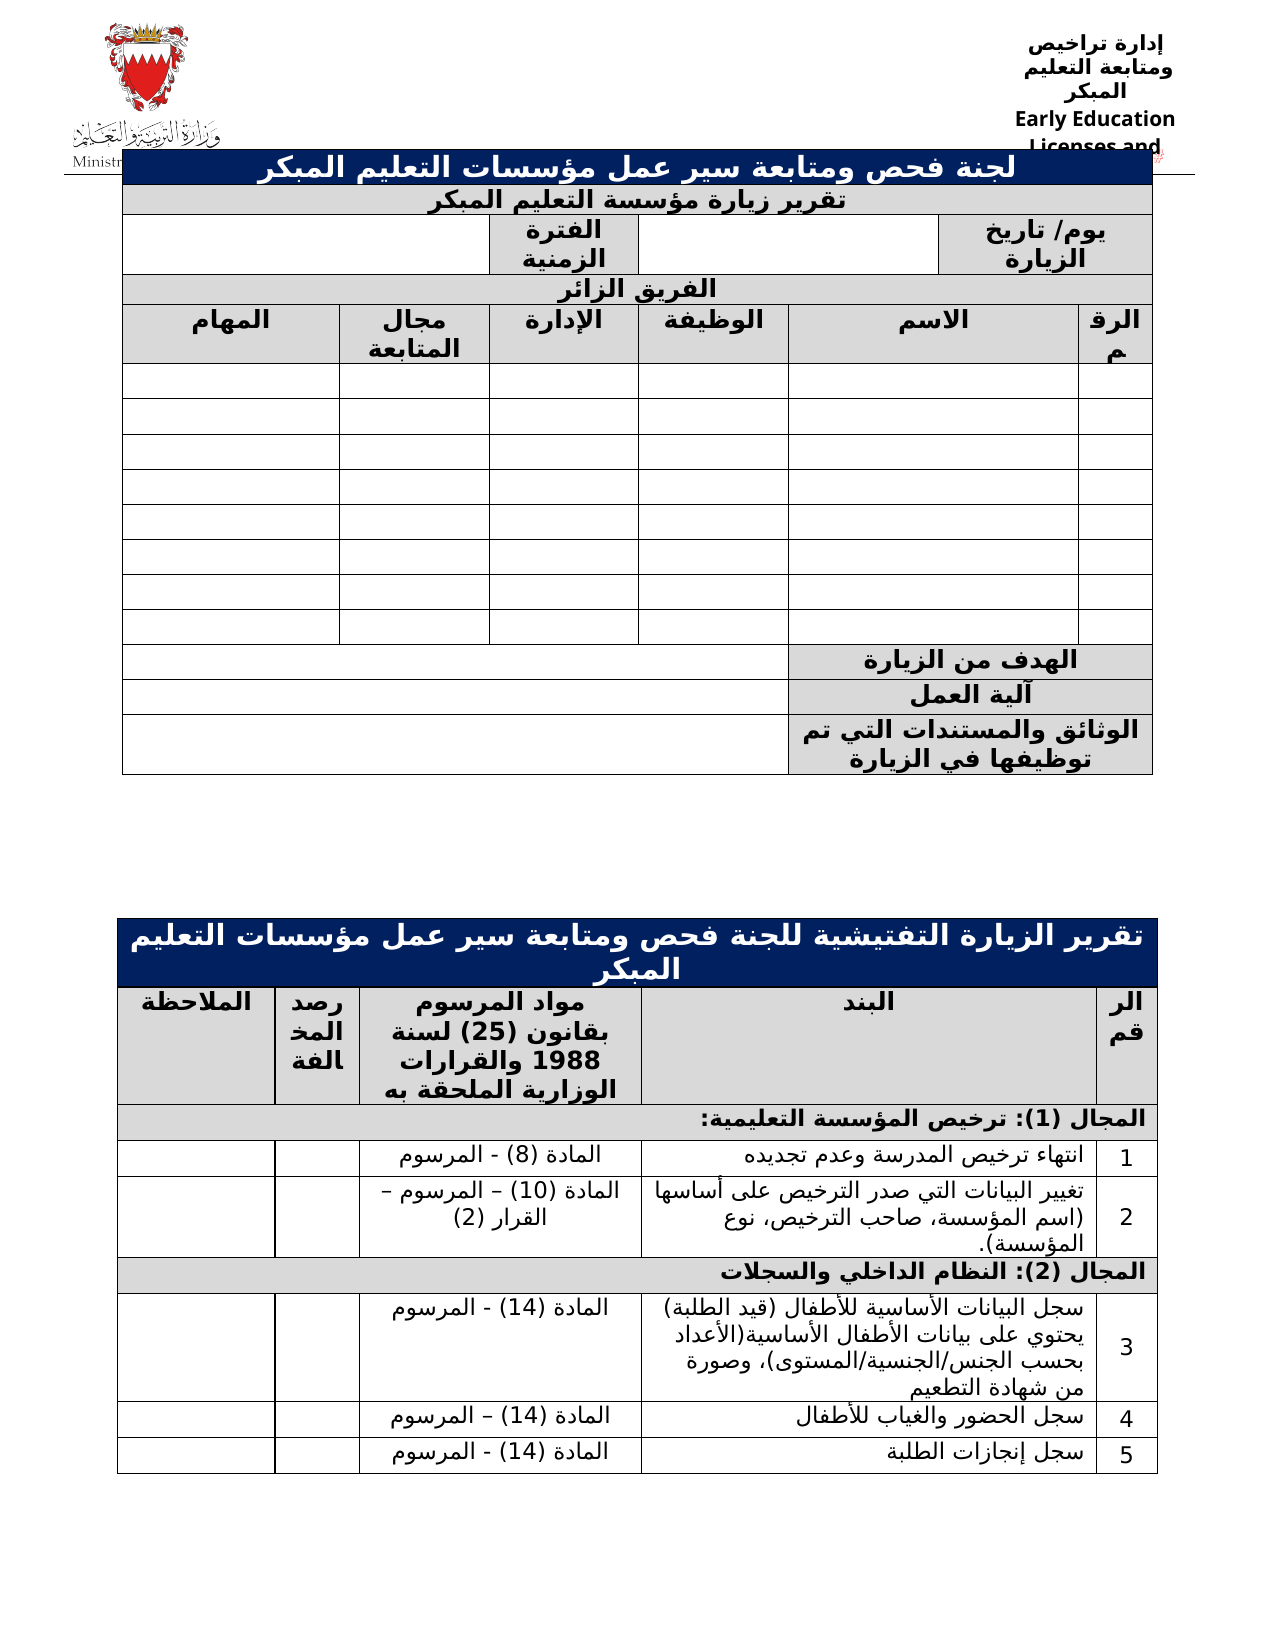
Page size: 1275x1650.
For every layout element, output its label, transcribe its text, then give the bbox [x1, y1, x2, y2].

table_cell [639, 505, 788, 539]
table_cell [639, 575, 788, 609]
table_cell [276, 1177, 359, 1257]
table_cell سجل البيانات الأساسية للأطفال (قيد الطلبة) يحتوي على بيانات الأطفال الأساسية(الأعداد بحسب الجنس/الجنسية/المستوى)، وصورة من شهادة التطعيم [642, 1294, 1096, 1401]
table_cell المادة (14) – المرسوم [360, 1402, 641, 1437]
table_cell الإدارة [490, 305, 638, 363]
table_cell [490, 435, 638, 468]
table_cell [123, 435, 339, 468]
table_cell [490, 540, 638, 574]
table_cell البند [642, 988, 1096, 1104]
table_cell 3 [1097, 1294, 1157, 1401]
table_cell المجال (1): ترخيص المؤسسة التعليمية: [118, 1105, 1157, 1140]
table_cell [123, 470, 339, 504]
table_cell [789, 505, 1078, 539]
table_cell يوم/ تاريخ الزيارة [939, 215, 1152, 274]
table_cell [123, 680, 788, 714]
table_cell المادة (14) - المرسوم [360, 1294, 641, 1401]
table_header تقرير الزيارة التفتيشية للجنة فحص ومتابعة سير عمل مؤسسات التعليم المبكر [118, 919, 1157, 986]
table_cell [490, 364, 638, 398]
table_cell [789, 364, 1078, 398]
table_cell تقرير زيارة مؤسسة التعليم المبكر [123, 185, 1152, 214]
table_cell مواد المرسوم بقانون (25) لسنة 1988 والقرارات الوزارية الملحقة به [360, 988, 641, 1104]
table_cell [123, 364, 339, 398]
table_cell الفريق الزائر [123, 275, 1152, 304]
table_cell [490, 505, 638, 539]
table_cell [118, 1141, 274, 1176]
table_cell 2 [1097, 1177, 1157, 1257]
table_cell [123, 715, 788, 774]
table_cell [789, 575, 1078, 609]
table_cell [789, 470, 1078, 504]
table_cell [639, 610, 788, 644]
table_cell [490, 610, 638, 644]
table_cell [1079, 470, 1152, 504]
table_cell [118, 1294, 274, 1401]
table_cell [789, 610, 1078, 644]
table_cell [789, 435, 1078, 468]
table_cell [340, 399, 489, 433]
table_cell تغيير البيانات التي صدر الترخيص على أساسها (اسم المؤسسة، صاحب الترخيص، نوع المؤسسة). [642, 1177, 1096, 1257]
table_cell [789, 399, 1078, 433]
table_cell [123, 610, 339, 644]
table_cell [789, 540, 1078, 574]
table_cell 1 [1097, 1141, 1157, 1176]
table_cell 4 [1097, 1402, 1157, 1437]
table_cell المهام [123, 305, 339, 363]
table_cell [1079, 505, 1152, 539]
table_cell سجل الحضور والغياب للأطفال [642, 1402, 1096, 1437]
table_cell [123, 645, 788, 679]
table_cell المادة (8) - المرسوم [360, 1141, 641, 1176]
table_header لجنة فحص ومتابعة سير عمل مؤسسات التعليم المبكر [123, 150, 1152, 184]
table_cell الوظيفة [639, 305, 788, 363]
table_cell [340, 540, 489, 574]
table_cell [340, 505, 489, 539]
table_cell المجال (2): النظام الداخلي والسجلات [118, 1258, 1157, 1293]
table_cell [1079, 610, 1152, 644]
table_cell الفترة الزمنية [490, 215, 638, 274]
table_cell الهدف من الزيارة [789, 645, 1152, 679]
table_cell [490, 470, 638, 504]
table_cell [123, 505, 339, 539]
table_cell [1079, 435, 1152, 468]
table_cell [118, 1177, 274, 1257]
table_cell [340, 575, 489, 609]
picture [1153, 145, 1170, 172]
table_cell [639, 435, 788, 468]
table_cell الملاحظة [118, 988, 274, 1104]
table_cell [1079, 399, 1152, 433]
table_cell [1079, 575, 1152, 609]
table_cell [340, 364, 489, 398]
picture [69, 18, 224, 174]
table_cell [490, 575, 638, 609]
table_cell 5 [1097, 1438, 1157, 1473]
table_cell [123, 399, 339, 433]
table_cell [123, 575, 339, 609]
table_cell رصد المخالفة [276, 988, 359, 1104]
table_cell [639, 399, 788, 433]
table_cell مجال المتابعة [340, 305, 489, 363]
table_cell [276, 1402, 359, 1437]
table_cell الوثائق والمستندات التي تم توظيفها في الزيارة [789, 715, 1152, 774]
table_cell الاسم [789, 305, 1078, 363]
table_cell [340, 610, 489, 644]
table_cell [118, 1402, 274, 1437]
table_cell [340, 435, 489, 468]
table_cell [276, 1438, 359, 1473]
table_cell [276, 1141, 359, 1176]
table_cell المادة (14) - المرسوم [360, 1438, 641, 1473]
picture [1110, 145, 1130, 149]
table_cell آلية العمل [789, 680, 1152, 714]
table_cell [123, 215, 489, 274]
table_cell سجل إنجازات الطلبة [642, 1438, 1096, 1473]
table_cell الرقم [1097, 988, 1157, 1104]
table_cell [639, 540, 788, 574]
table_cell [490, 399, 638, 433]
table_cell [1079, 364, 1152, 398]
table_cell المادة (10) – المرسوم – القرار (2) [360, 1177, 641, 1257]
table_cell [340, 470, 489, 504]
table_cell [639, 470, 788, 504]
table_cell [639, 364, 788, 398]
table_cell [123, 540, 339, 574]
table_cell [118, 1438, 274, 1473]
table_cell الرقم [1079, 305, 1152, 363]
table_cell [1079, 540, 1152, 574]
table_cell [639, 215, 938, 274]
table_cell [276, 1294, 359, 1401]
table_cell انتهاء ترخيص المدرسة وعدم تجديده [642, 1141, 1096, 1176]
